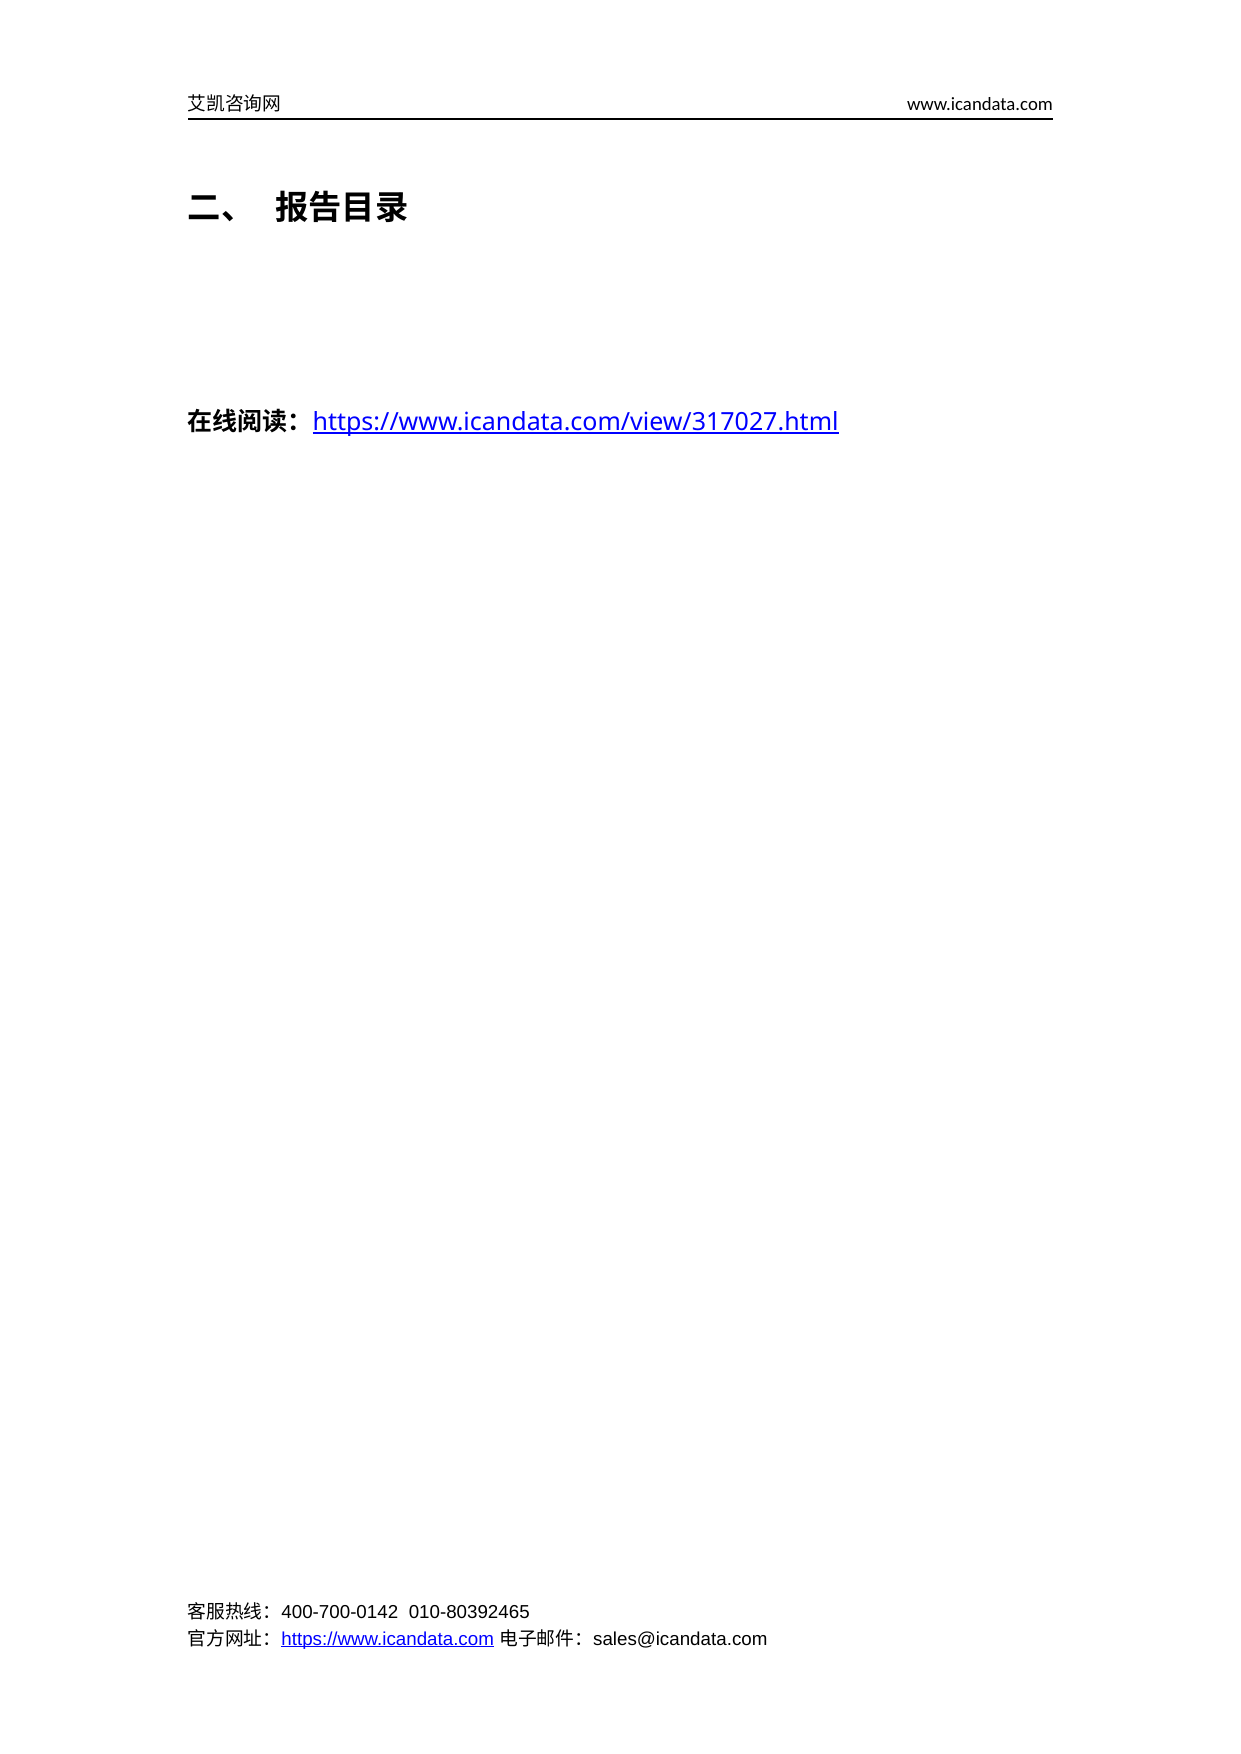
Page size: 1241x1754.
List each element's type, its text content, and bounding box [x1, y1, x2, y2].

text 在线阅读：https://www.icandata.com/view/317027.html [187, 387, 1053, 452]
subtitle 报告目录 [187, 172, 1053, 237]
